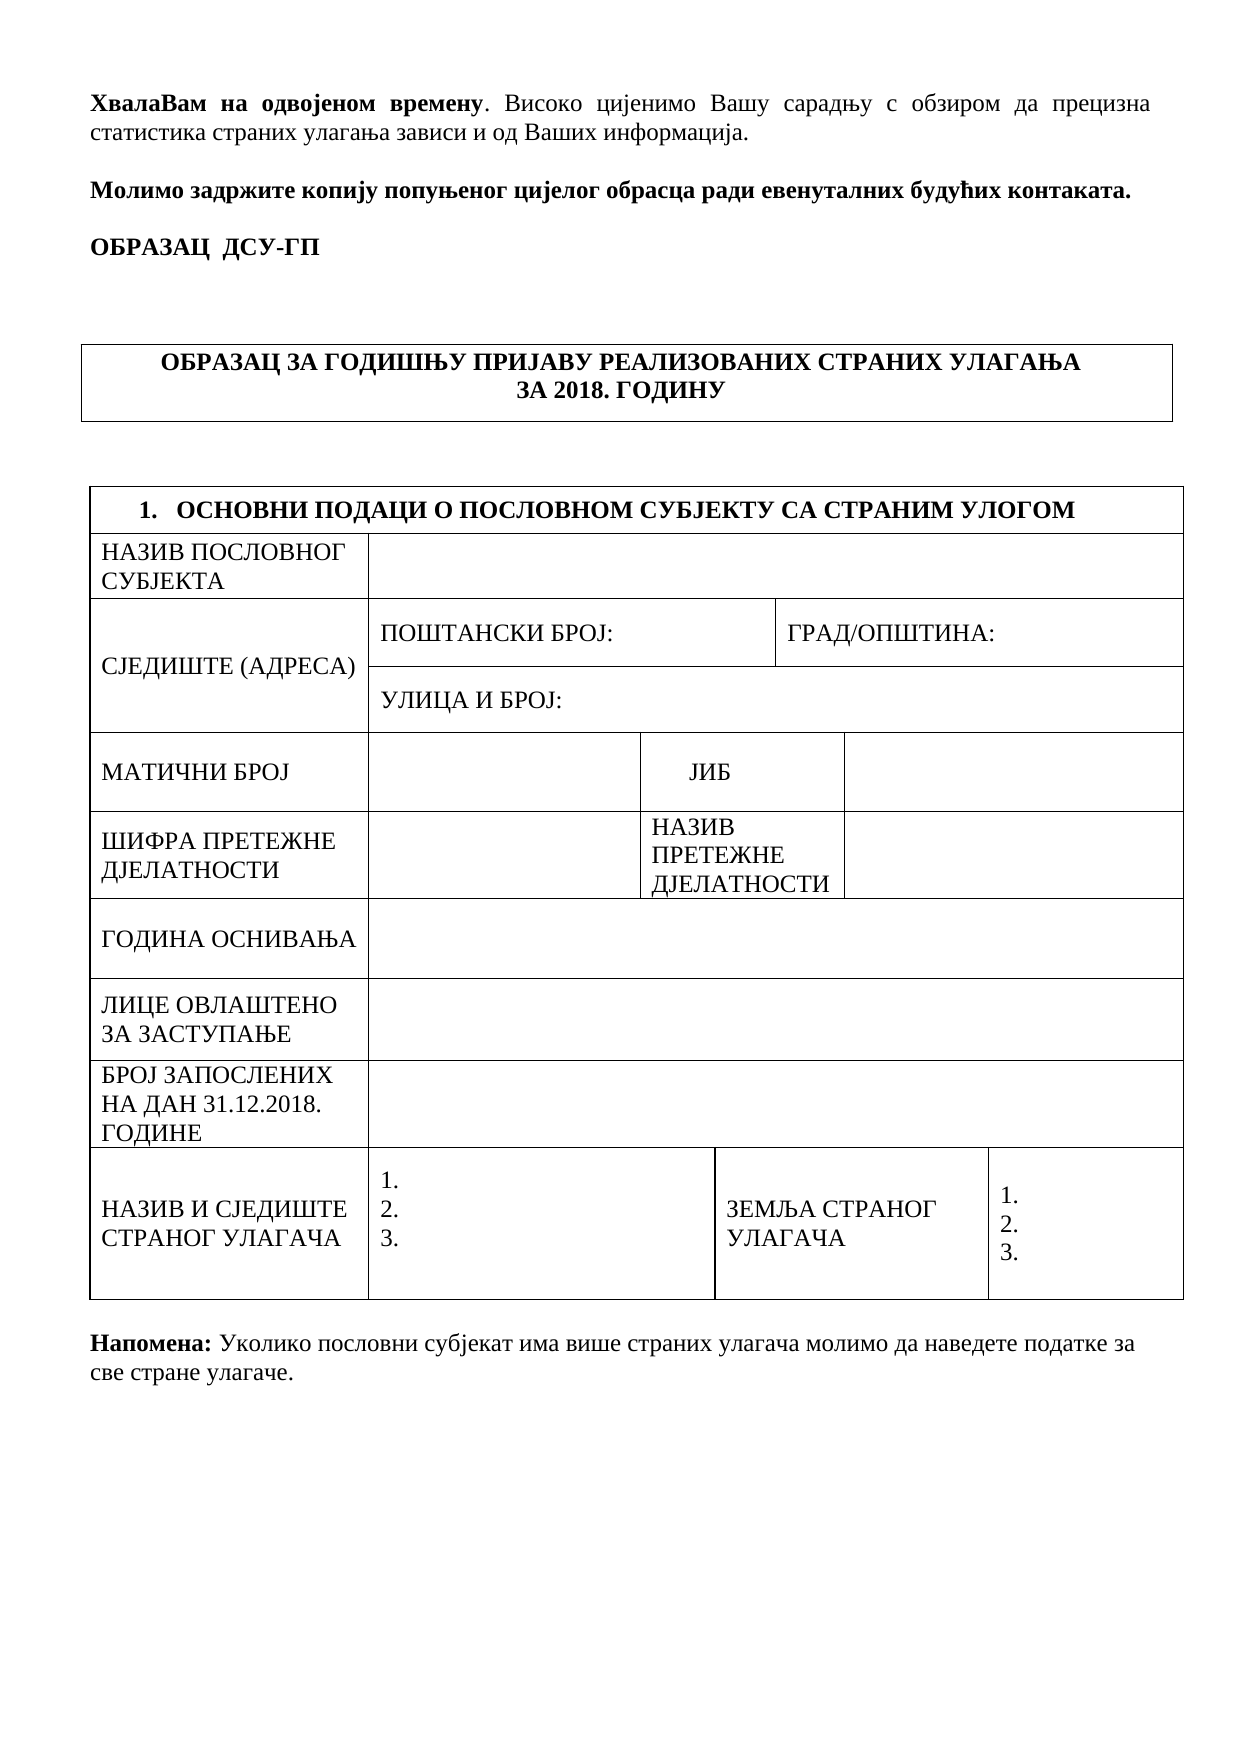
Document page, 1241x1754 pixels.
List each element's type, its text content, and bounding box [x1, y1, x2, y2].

table_cell [369, 733, 640, 811]
table_header OСНОВНИ ПОДАЦИ O ПОСЛОВНОМ СУБЈЕКТУ СА СТРАНИМ УЛОГОМ [91, 487, 1183, 532]
table_cell [369, 979, 1183, 1059]
table_cell МАТИЧНИ БРОЈ [91, 733, 368, 811]
table_cell ЛИЦЕ ОВЛАШТЕНО ЗА ЗАСТУПАЊЕ [91, 979, 368, 1059]
table_cell НАЗИВ ПОСЛОВНОГ СУБЈЕКТА [91, 534, 368, 598]
table_cell ГОДИНА ОСНИВАЊА [91, 899, 368, 977]
table_cell СЈЕДИШТЕ (AДРЕСА) [91, 599, 368, 732]
text OБРАЗАЦ ЗA ГОДИШЊУ ПРИЈАВУ РЕАЛИЗОВАНИХ СТРАНИХ УЛАГАЊА ЗА 2018. ГОДИНУ [82, 345, 1172, 421]
text ХвалаВам на одвојеном времену. Високо цијенимо Вашу сарадњу с обзиром да прецизна статистика страних улагања зависи и од Ваших информација. [90, 88, 1152, 146]
table_cell УЛИЦА И БРОЈ: [369, 667, 1183, 732]
text Напомена: Уколико пословни субјекат има више страних улагача молимо да наведете податке за све стране улагаче. [90, 1328, 1152, 1386]
table_cell [369, 812, 640, 898]
table_cell ЗЕМЉА СТРАНОГ УЛАГАЧА [716, 1148, 988, 1298]
table_cell [845, 812, 1183, 898]
table_cell ПОШТАНСКИ БРОЈ: [369, 599, 775, 666]
table_cell БРОЈ ЗАПОСЛЕНИХ НА ДАН 31.12.2018. ГОДИНЕ [91, 1061, 368, 1147]
text ОБРАЗАЦ ДСУ-ГП [90, 232, 1152, 261]
table_cell [845, 733, 1183, 811]
table_cell [369, 899, 1183, 977]
table_cell ГРАД/ОПШТИНА: [776, 599, 1183, 666]
table_cell 1. 2. 3. [369, 1148, 714, 1298]
table_cell НАЗИВ ПРЕТЕЖНЕ ДЈЕЛАТНОСТИ [641, 812, 844, 898]
table_cell [369, 534, 1183, 598]
table_cell 1. 2. 3. [989, 1148, 1183, 1298]
table_cell ЈИБ [641, 733, 844, 811]
table_cell НАЗИВ И СЈЕДИШТЕ СТРАНОГ УЛАГАЧА [91, 1148, 368, 1298]
text Молимо задржите копију попуњеног цијелог обрасца ради евенуталних будућих контаката. [90, 175, 1152, 203]
table_cell ШИФРА ПРЕТЕЖНЕ ДЈЕЛАТНОСТИ [91, 812, 368, 898]
table_cell [369, 1061, 1183, 1147]
